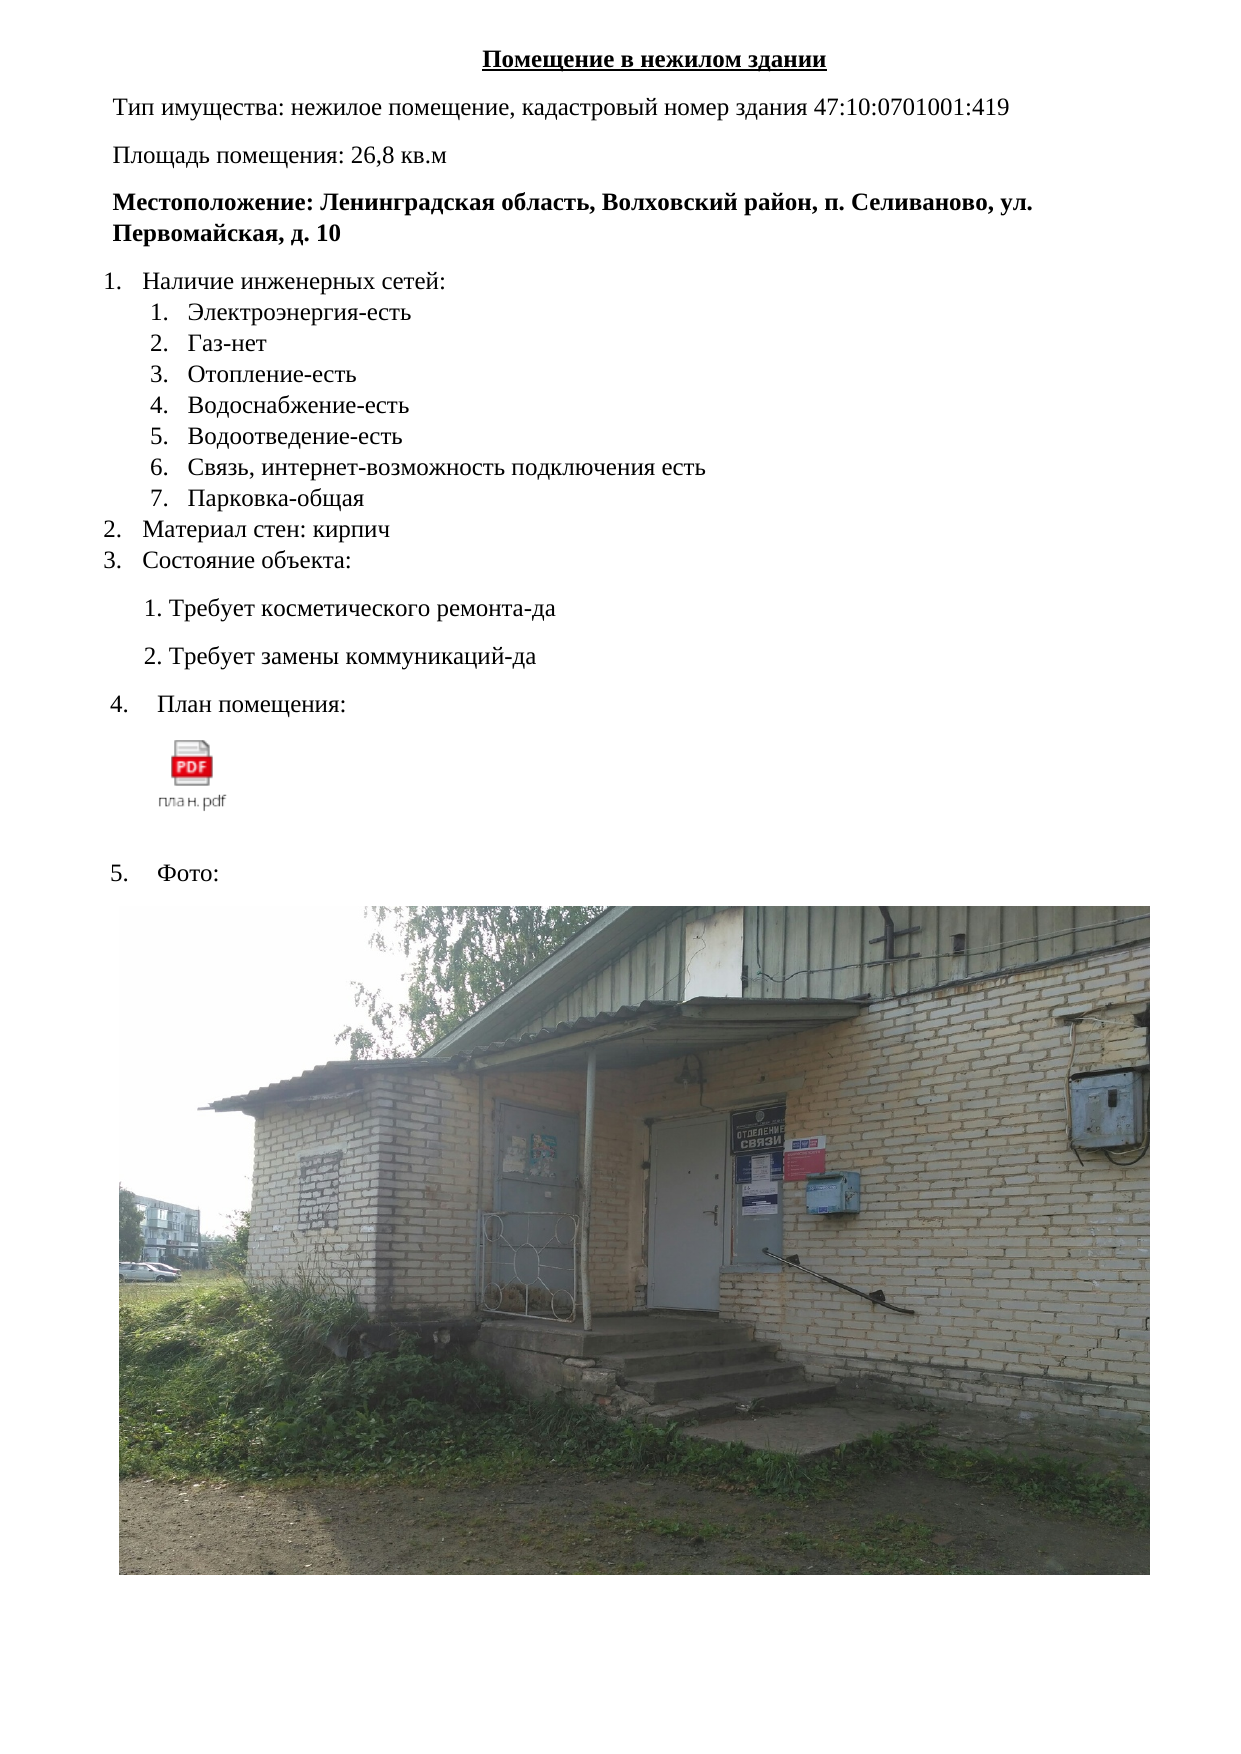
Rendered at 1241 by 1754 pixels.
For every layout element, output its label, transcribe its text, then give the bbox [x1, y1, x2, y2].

list Наличие инженерных сетей: [112, 266, 1196, 295]
list Газ-нет [150, 328, 1196, 357]
text 1. Требует косметического ремонта-да [112, 593, 1196, 622]
list Материал стен: кирпич [112, 514, 1196, 543]
picture [119, 906, 1150, 1575]
list Водоотведение-есть [150, 421, 1196, 450]
text Тип имущества: нежилое помещение, кадастровый номер здания 47:10:0701001:419 [112, 92, 1196, 121]
list Фото: [119, 858, 1196, 887]
text Площадь помещения: 26,8 кв.м [112, 140, 1196, 168]
list Состояние объекта: [112, 546, 1196, 574]
list Электроэнергия-есть [150, 297, 1196, 326]
list Связь, интернет-возможность подключения есть [150, 452, 1196, 481]
list Водоснабжение-есть [150, 390, 1196, 419]
list Парковка-общая [150, 483, 1196, 512]
text Местоположение: Ленинградская область, Волховский район, п. Селиваново, ул. Первомайская, д. 10 [112, 187, 1196, 247]
text 2. Требует замены коммуникаций-да [112, 641, 1196, 670]
list Отопление-есть [150, 359, 1196, 388]
list План помещения: [119, 689, 1196, 717]
text Помещение в нежилом здании [112, 44, 1196, 73]
